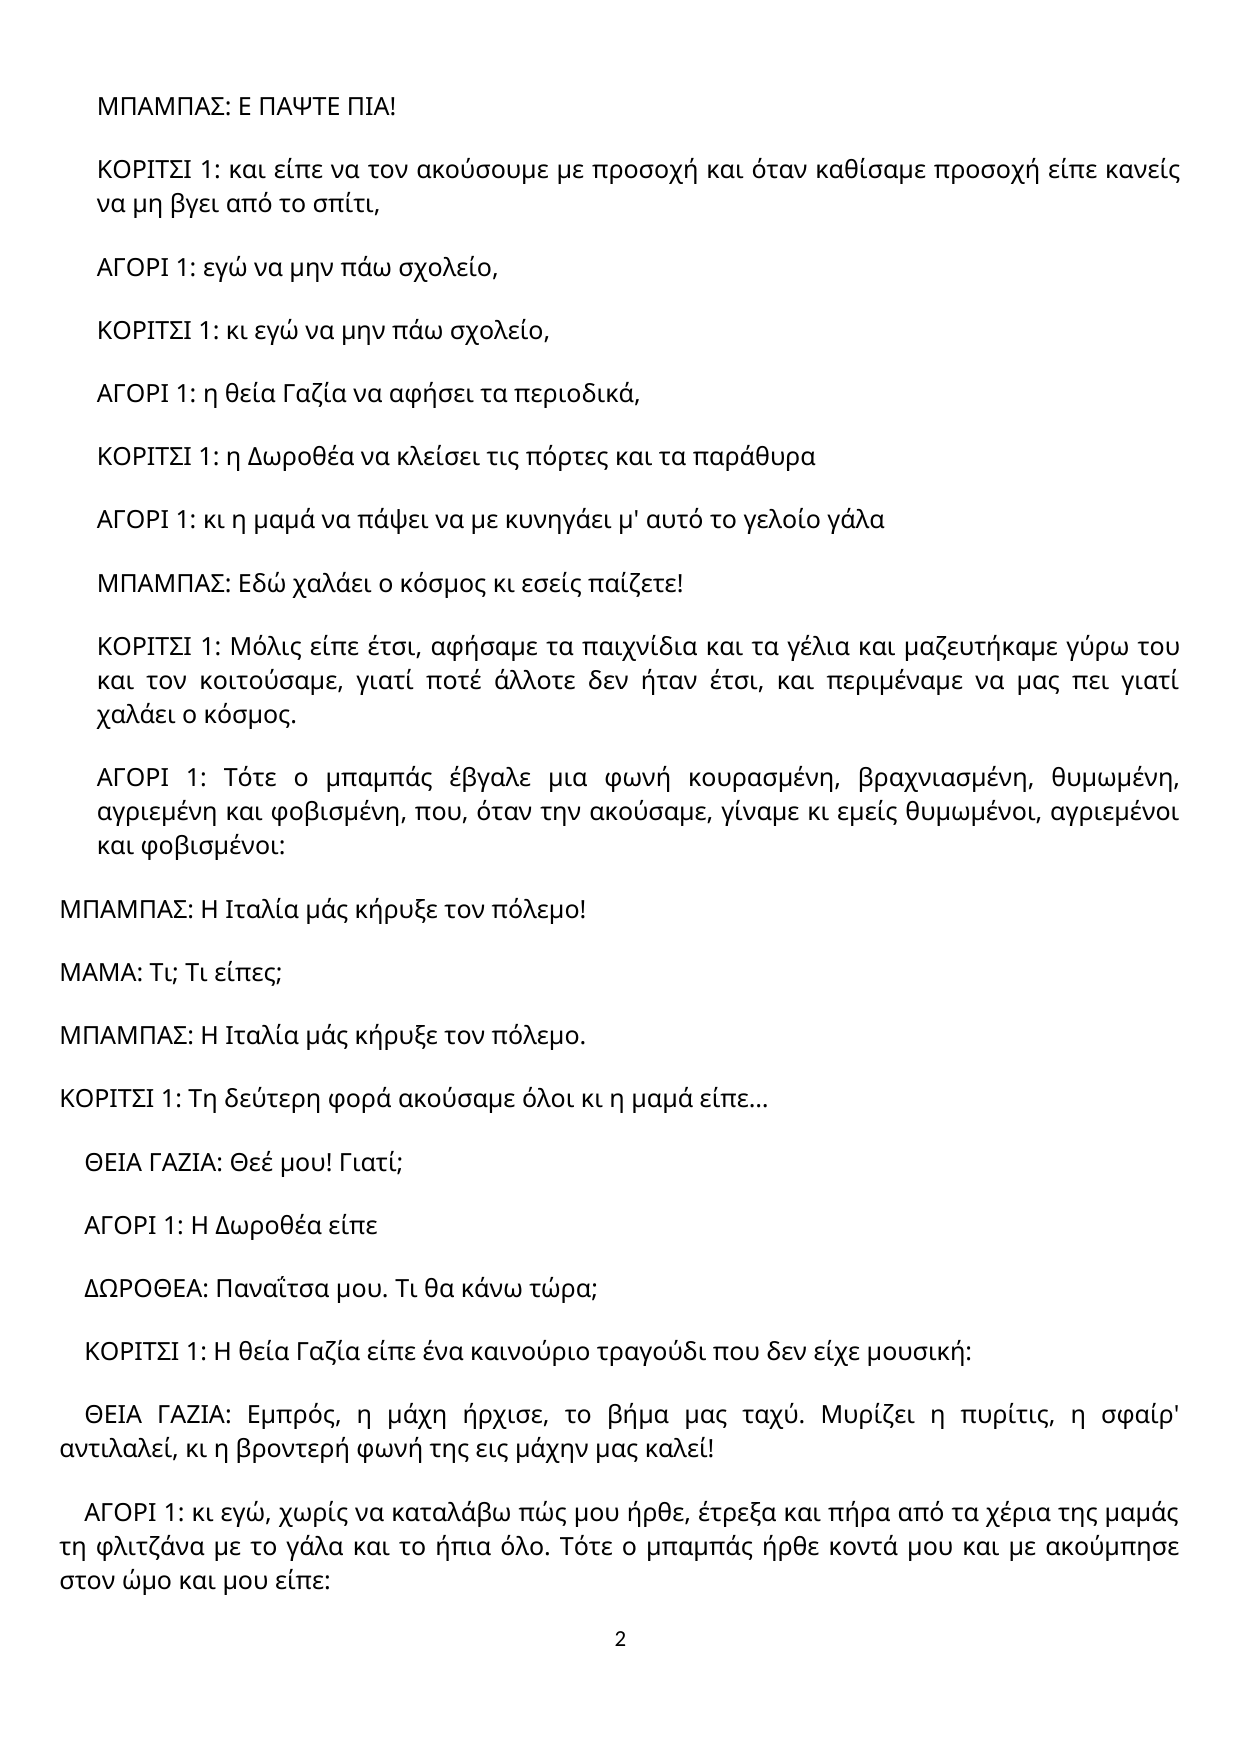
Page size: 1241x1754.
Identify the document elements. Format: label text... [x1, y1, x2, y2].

text ΚΟΡΙΤΣΙ 1: η Δωροθέα να κλείσει τις πόρτες και τα παράθυρα [97, 439, 1181, 473]
text ΚΟΡΙΤΣΙ 1: και είπε να τον ακούσουμε με προσοχή και όταν καθίσαμε προσοχή είπε κανείς να μη βγει από το σπίτι, [97, 152, 1181, 220]
text ΔΩΡΟΘΕΑ: Παναΐτσα μου. Τι θα κάνω τώρα; [59, 1271, 1181, 1305]
text ΘΕΙΑ ΓΑΖΙΑ: Εμπρός, η μάχη ήρχισε, το βήμα μας ταχύ. Μυρίζει η πυρίτις, η σφαίρ' αντιλαλεί, κι η βροντερή φωνή της εις μάχην μας καλεί! [59, 1397, 1181, 1465]
text ΜΠΑΜΠΑΣ: Η Ιταλία μάς κήρυξε τον πόλεμο! [59, 891, 1181, 925]
text ΚΟΡΙΤΣΙ 1: Τη δεύτερη φορά ακούσαμε όλοι κι η μαμά είπε… [59, 1081, 1181, 1115]
text ΚΟΡΙΤΣΙ 1: Η θεία Γαζία είπε ένα καινούριο τραγούδι που δεν είχε μουσική: [59, 1334, 1181, 1368]
text ΜΠΑΜΠΑΣ: Η Ιταλία μάς κήρυξε τον πόλεμο. [59, 1018, 1181, 1052]
text ΚΟΡΙΤΣΙ 1: Μόλις είπε έτσι, αφήσαμε τα παιχνίδια και τα γέλια και μαζευτήκαμε γύρω του και τον κοιτούσαμε, γιατί ποτέ άλλοτε δεν ήταν έτσι, και περιμέναμε να μας πει γιατί χαλάει ο κόσμος. [97, 628, 1181, 731]
text ΑΓΟΡΙ 1: Η Δωροθέα είπε [59, 1207, 1181, 1241]
text ΑΓΟΡΙ 1: η θεία Γαζία να αφήσει τα περιοδικά, [97, 376, 1181, 410]
text ΜΠΑΜΠΑΣ: Ε ΠΑΨΤΕ ΠΙΑ! [97, 89, 1181, 123]
text ΚΟΡΙΤΣΙ 1: κι εγώ να μην πάω σχολείο, [97, 312, 1181, 346]
text ΜΑΜΑ: Τι; Τι είπες; [59, 954, 1181, 988]
text ΘΕΙΑ ΓΑΖΙΑ: Θεέ μου! Γιατί; [59, 1144, 1181, 1178]
text ΑΓΟΡΙ 1: Τότε ο μπαμπάς έβγαλε μια φωνή κουρασμένη, βραχνιασμένη, θυμωμένη, αγριεμένη και φοβισμένη, που, όταν την ακούσαμε, γίναμε κι εμείς θυμωμένοι, αγριεμένοι και φοβισμένοι: [97, 760, 1181, 862]
text ΜΠΑΜΠΑΣ: Εδώ χαλάει ο κόσμος κι εσείς παίζετε! [97, 565, 1181, 599]
text ΑΓΟΡΙ 1: κι εγώ, χωρίς να καταλάβω πώς μου ήρθε, έτρεξα και πήρα από τα χέρια της μαμάς τη φλιτζάνα με το γάλα και το ήπια όλο. Τότε ο μπαμπάς ήρθε κοντά μου και με ακούμπησε στον ώμο και μου είπε: [59, 1494, 1181, 1597]
text ΑΓΟΡΙ 1: εγώ να μην πάω σχολείο, [97, 249, 1181, 283]
text ΑΓΟΡΙ 1: κι η μαμά να πάψει να με κυνηγάει μ' αυτό το γελοίο γάλα [97, 502, 1181, 536]
